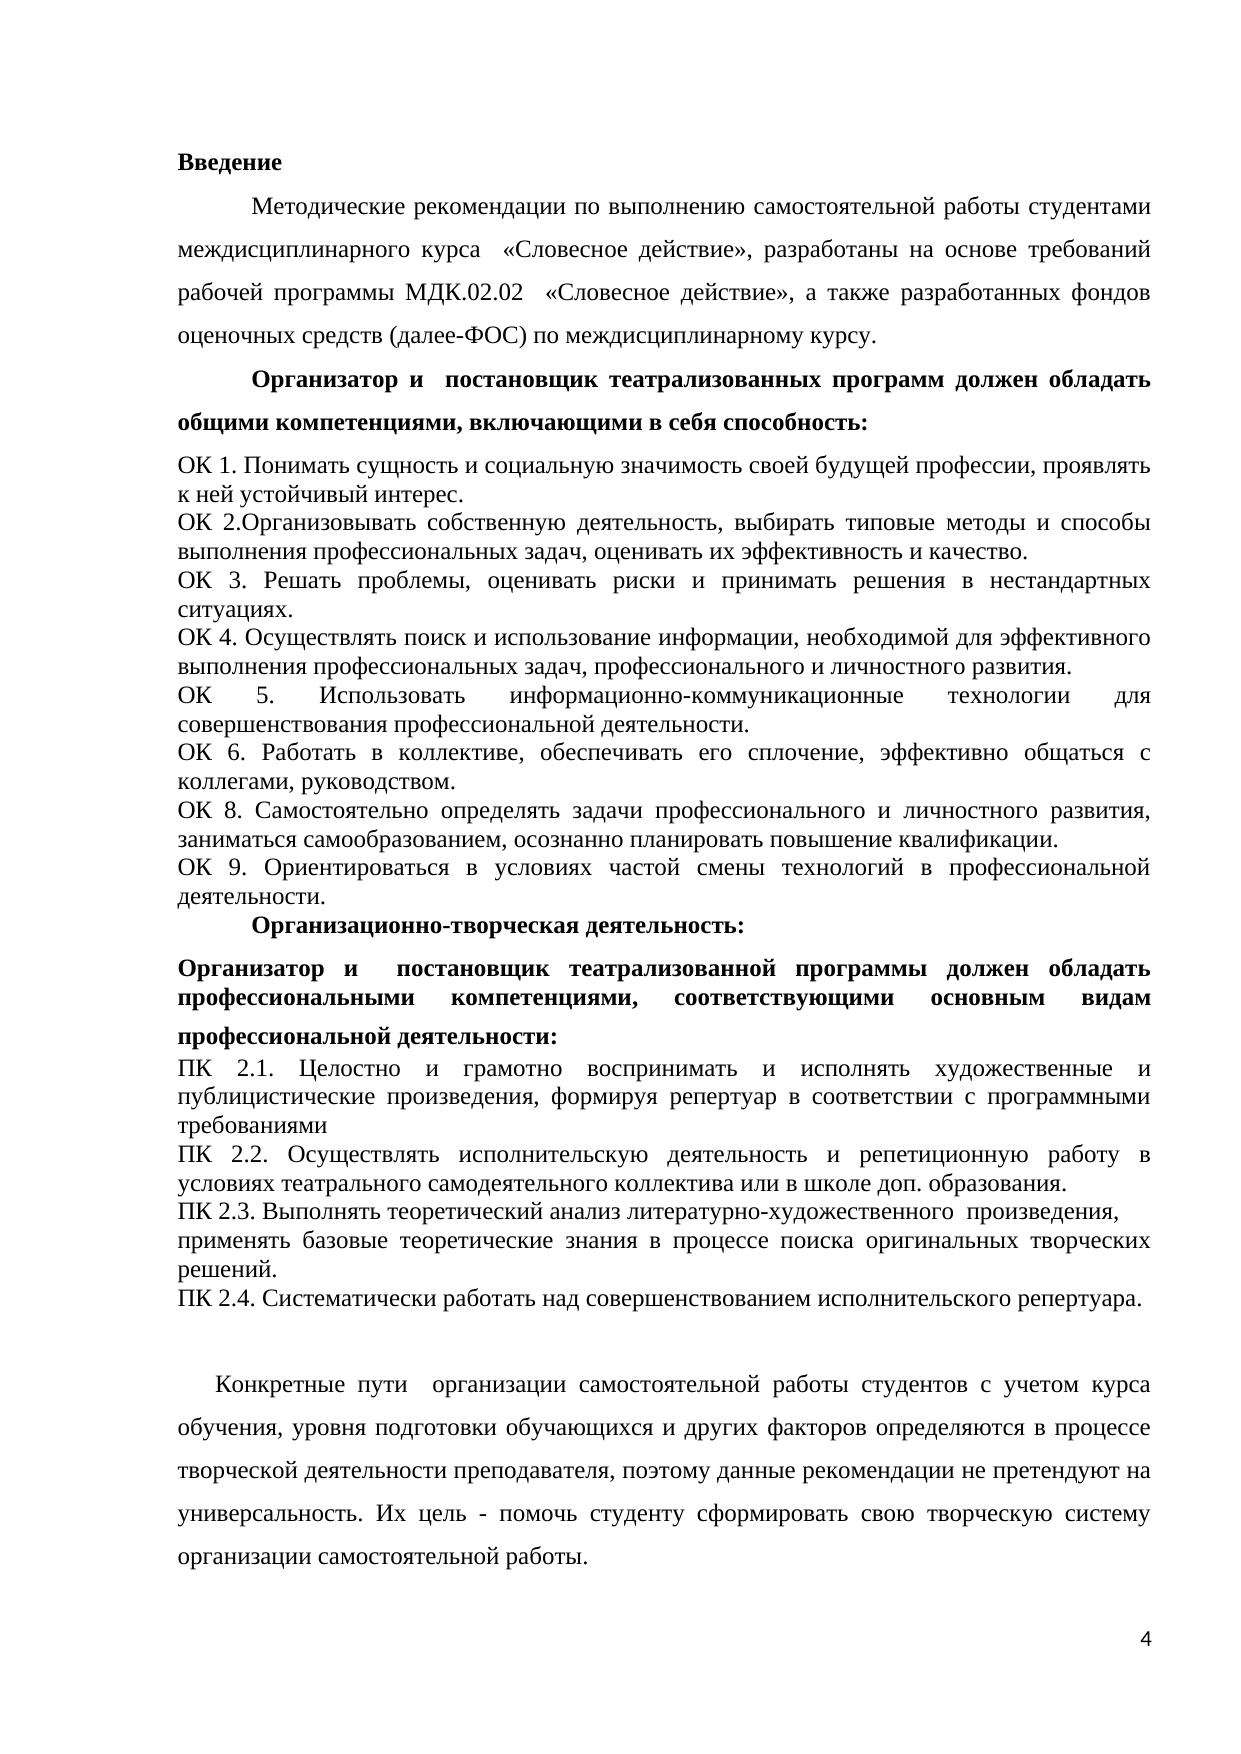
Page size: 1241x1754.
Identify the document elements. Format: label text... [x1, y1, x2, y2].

text ОК 2.Организовывать собственную деятельность, выбирать типовые методы и способы выполнения профессиональных задач, оценивать их эффективность и качество. [177, 507, 1152, 565]
text ПК 2.1. Целостно и грамотно воспринимать и исполнять художественные и публицистические произведения, формируя репертуар в соответствии с программными требованиями [177, 1053, 1152, 1139]
text ПК 2.3. Выполнять теоретический анализ литературно-художественного произведения, [177, 1196, 1152, 1225]
text ПК 2.2. Осуществлять исполнительскую деятельность и репетиционную работу в условиях театрального самодеятельного коллектива или в школе доп. образования. [177, 1139, 1152, 1196]
text ОК 8. Самостоятельно определять задачи профессионального и личностного развития, заниматься самообразованием, осознанно планировать повышение квалификации. [177, 795, 1152, 852]
text Организатор и постановщик театрализованных программ должен обладать общими компетенциями, включающими в себя способность: [177, 364, 1152, 436]
text Введение [177, 118, 1152, 176]
text Конкретные пути организации самостоятельной работы студентов с учетом курса обучения, уровня подготовки обучающихся и других факторов определяются в процессе творческой деятельности преподавателя, поэтому данные рекомендации не претендуют на универсальность. Их цель - помочь студенту сформировать свою творческую систему организации самостоятельной работы. [177, 1369, 1152, 1570]
text ОК 4. Осуществлять поиск и использование информации, необходимой для эффективного выполнения профессиональных задач, профессионального и личностного развития. [177, 622, 1152, 680]
text применять базовые теоретические знания в процессе поиска оригинальных творческих решений. [177, 1225, 1152, 1283]
text ОК 1. Понимать сущность и социальную значимость своей будущей профессии, проявлять к ней устойчивый интерес. [177, 450, 1152, 507]
text ОК 9. Ориентироваться в условиях частой смены технологий в профессиональной деятельности. [177, 852, 1152, 910]
text ПК 2.4. Систематически работать над совершенствованием исполнительского репертуара. [177, 1283, 1152, 1311]
text ОК 3. Решать проблемы, оценивать риски и принимать решения в нестандартных ситуациях. [177, 565, 1152, 622]
text ОК 6. Работать в коллективе, обеспечивать его сплочение, эффективно общаться с коллегами, руководством. [177, 737, 1152, 795]
text Организатор и постановщик театрализованной программы должен обладать профессиональными компетенциями, соответствующими основным видам профессиональной деятельности: [177, 953, 1152, 1053]
text Организационно-творческая деятельность: [177, 910, 1152, 939]
text Методические рекомендации по выполнению самостоятельной работы студентами междисциплинарного курса «Словесное действие», разработаны на основе требований рабочей программы МДК.02.02 «Словесное действие», а также разработанных фондов оценочных средств (далее-ФОС) по междисциплинарному курсу. [177, 191, 1152, 349]
text ОК 5. Использовать информационно-коммуникационные технологии для совершенствования профессиональной деятельности. [177, 680, 1152, 737]
